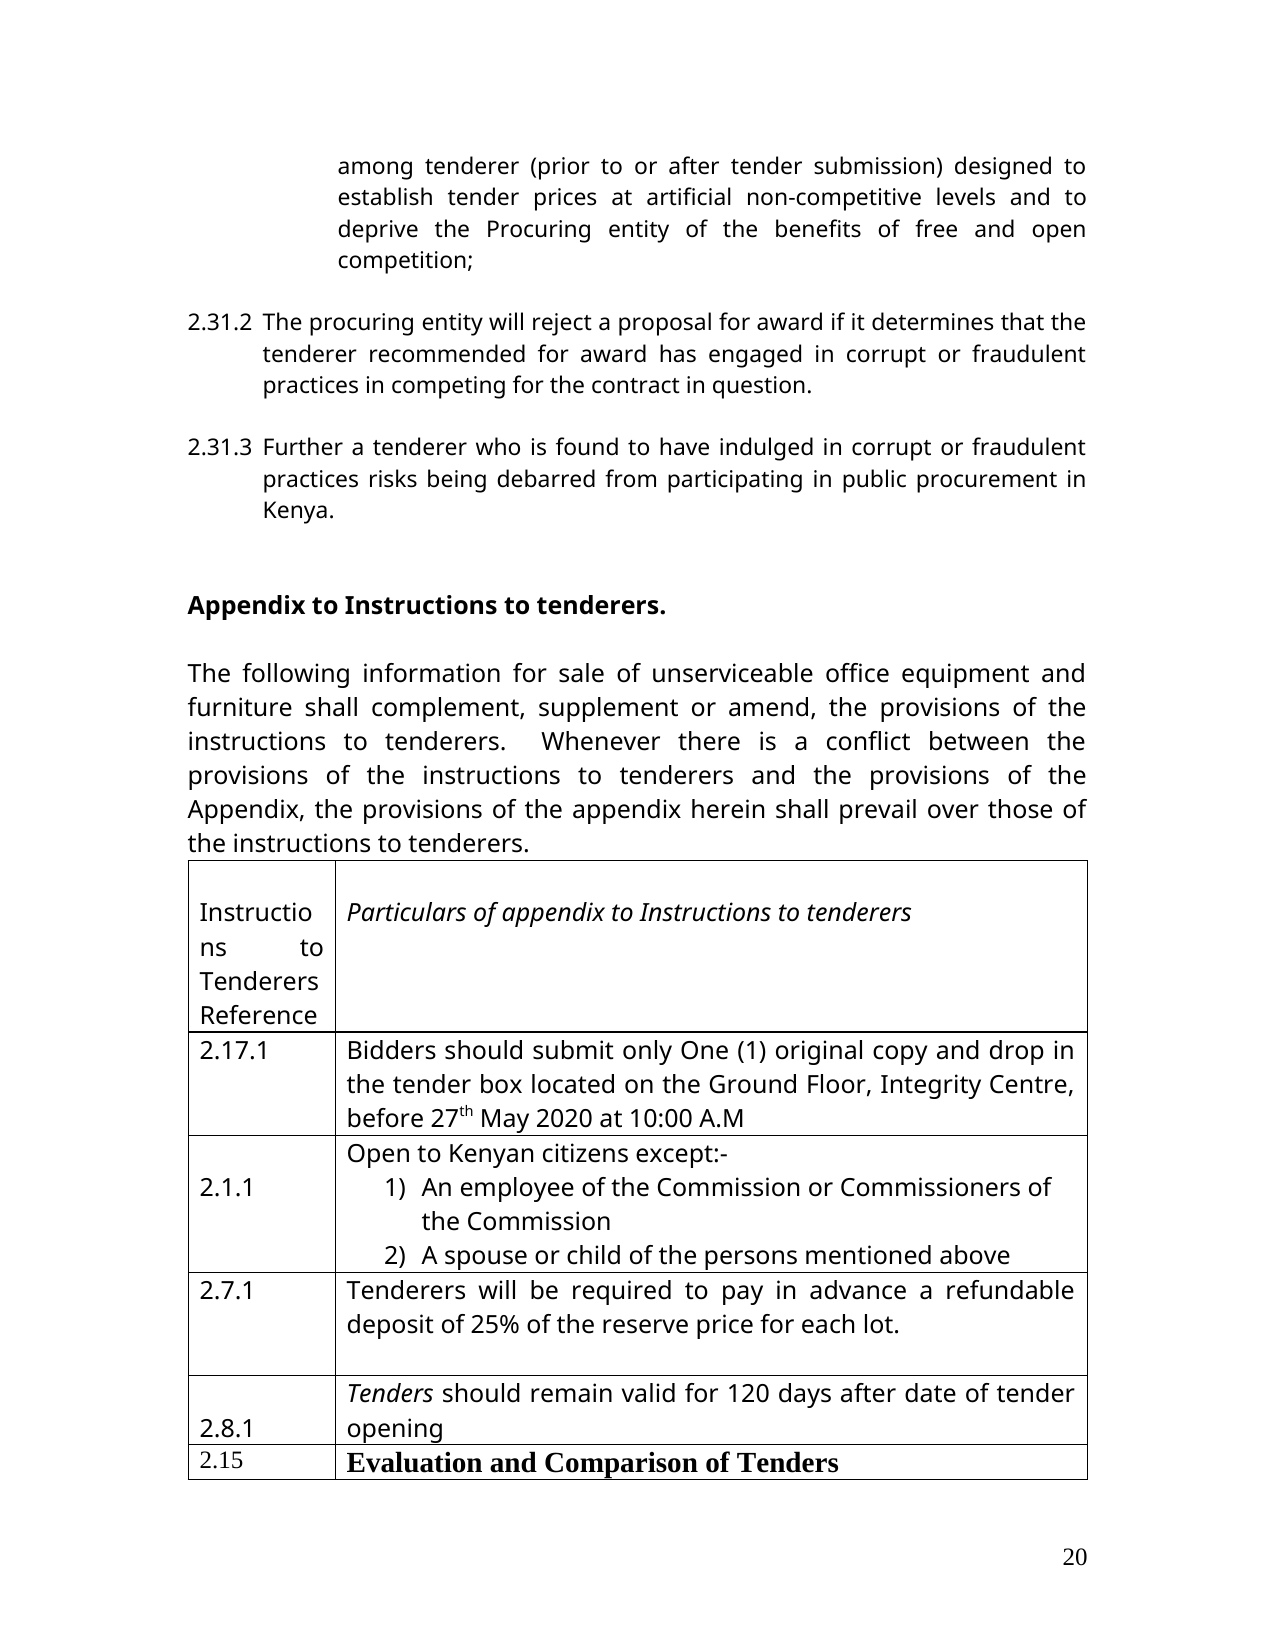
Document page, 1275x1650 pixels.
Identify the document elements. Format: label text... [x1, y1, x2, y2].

list The procuring entity will reject a proposal for award if it determines that the tenderer recommended for award has engaged in corrupt or fraudulent practices in competing for the contract in question. [187, 306, 1087, 400]
table_cell 2.8.1 [189, 1376, 335, 1444]
table_header Particulars of appendix to Instructions to tenderers [336, 861, 1087, 1031]
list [262, 150, 1087, 275]
table_cell Tenders should remain valid for 120 days after date of tender opening [336, 1376, 1087, 1444]
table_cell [336, 1445, 1087, 1479]
text The following information for sale of unserviceable office equipment and furniture shall complement, supplement or amend, the provisions of the instructions to tenderers. Whenever there is a conflict between the provisions of the instructions to tenderers and the provisions of the Appendix, the provisions of the appendix herein shall prevail over those of the instructions to tenderers. [187, 656, 1087, 860]
table_cell 2.1.1 [189, 1136, 335, 1272]
list Further a tenderer who is found to have indulged in corrupt or fraudulent practices risks being debarred from participating in public procurement in Kenya. [187, 431, 1087, 525]
table_header Instructions to Tenderers Reference [189, 861, 335, 1031]
table_cell Tenderers will be required to pay in advance a refundable deposit of 25% of the reserve price for each lot. [336, 1273, 1087, 1375]
table_cell 2.7.1 [189, 1273, 335, 1375]
subtitle Appendix to Instructions to tenderers. [187, 587, 1087, 622]
table_cell Open to Kenyan citizens except:- An employee of the Commission or Commissioners of the Commission A spouse or child of the persons mentioned above [336, 1136, 1087, 1272]
table_cell 2.17.1 [189, 1033, 335, 1134]
table_cell 2.15 [189, 1445, 335, 1479]
table_cell Bidders should submit only One (1) original copy and drop in the tender box located on the Ground Floor, Integrity Centre, before 27th May 2020 at 10:00 A.M [336, 1033, 1087, 1134]
